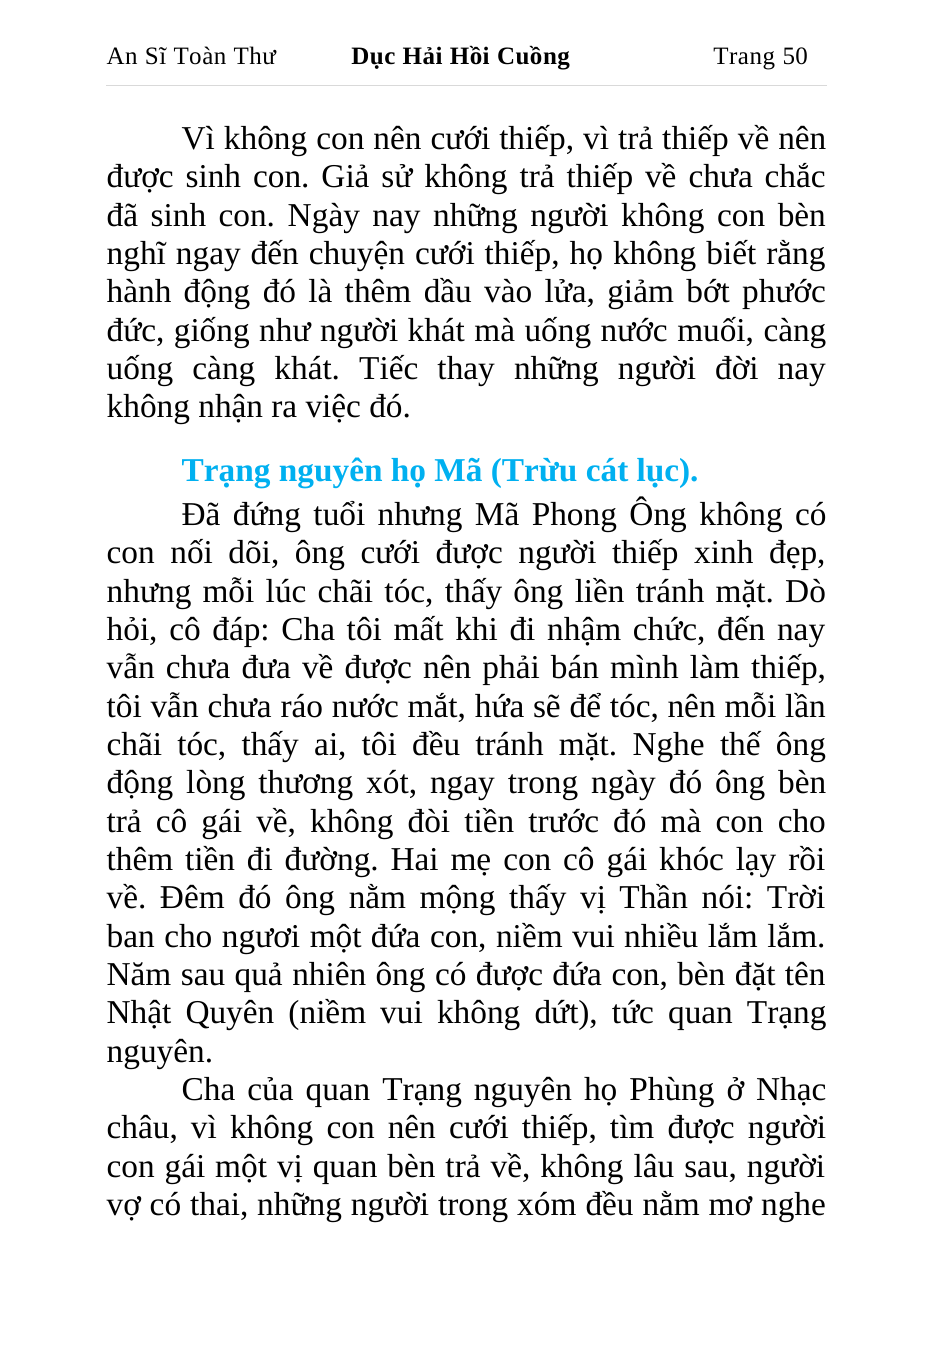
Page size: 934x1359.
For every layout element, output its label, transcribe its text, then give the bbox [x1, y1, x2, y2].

text Đã đứng tuổi nhưng Mã Phong Ông không có con nối dõi, ông cưới được người thiếp xinh đẹp, nhưng mỗi lúc chãi tóc, thấy ông liền tránh mặt. Dò hỏi, cô đáp: Cha tôi mất khi đi nhậm chức, đến nay vẫn chưa đưa về được nên phải bán mình làm thiếp, tôi vẫn chưa ráo nước mắt, hứa sẽ để tóc, nên mỗi lần chãi tóc, thấy ai, tôi đều tránh mặt. Nghe thế ông động lòng thương xót, ngay trong ngày đó ông bèn trả cô gái về, không đòi tiền trước đó mà con cho thêm tiền đi đường. Hai mẹ con cô gái khóc lạy rồi về. Đêm đó ông nằm mộng thấy vị Thần nói: Trời ban cho ngươi một đứa con, niềm vui nhiều lắm lắm. Năm sau quả nhiên ông có được đứa con, bèn đặt tên Nhật Quyên (niềm vui không dứt), tức quan Trạng nguyên. [106, 494, 827, 1069]
text Vì không con nên cưới thiếp, vì trả thiếp về nên được sinh con. Giả sử không trả thiếp về chưa chắc đã sinh con. Ngày nay những người không con bèn nghĩ ngay đến chuyện cưới thiếp, họ không biết rằng hành động đó là thêm dầu vào lửa, giảm bớt phước đức, giống như người khát mà uống nước muối, càng uống càng khát. Tiếc thay những người đời nay không nhận ra việc đó. [106, 118, 827, 425]
subtitle Trạng nguyên họ Mã (Trừu cát lục). [106, 450, 827, 488]
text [106, 1069, 827, 1223]
